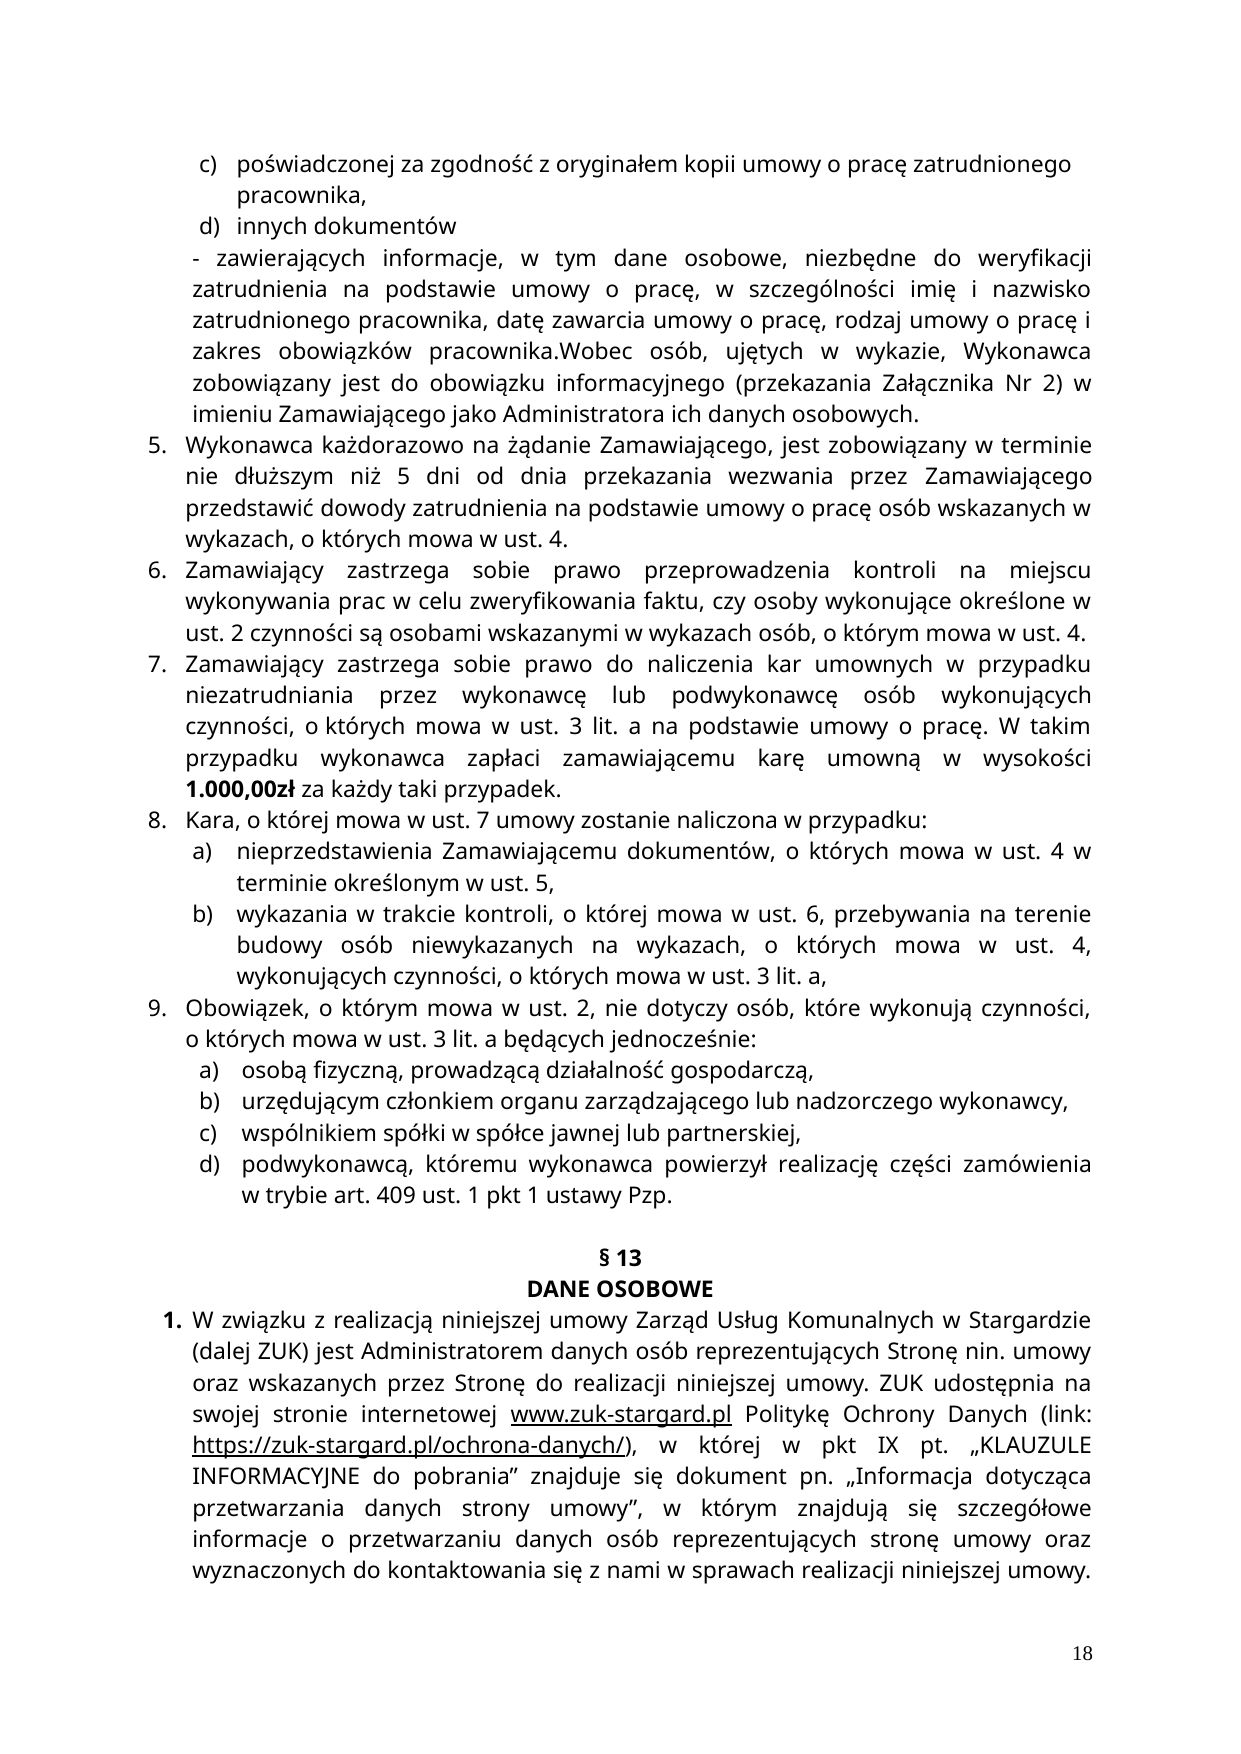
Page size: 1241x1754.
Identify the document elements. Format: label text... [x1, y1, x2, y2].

list nieprzedstawienia Zamawiającemu dokumentów, o których mowa w ust. 4 w terminie określonym w ust. 5, [192, 835, 1092, 898]
text - zawierających informacje, w tym dane osobowe, niezbędne do weryfikacji zatrudnienia na podstawie umowy o pracę, w szczególności imię i nazwisko zatrudnionego pracownika, datę zawarcia umowy o pracę, rodzaj umowy o pracę i zakres obowiązków pracownika.Wobec osób, ujętych w wykazie, Wykonawca zobowiązany jest do obowiązku informacyjnego (przekazania Załącznika Nr 2) w imieniu Zamawiającego jako Administratora ich danych osobowych. [192, 241, 1092, 429]
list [162, 1304, 1092, 1585]
list podwykonawcą, któremu wykonawca powierzył realizację części zamówienia w trybie art. 409 ust. 1 pkt 1 ustawy Pzp. [199, 1148, 1092, 1210]
list Wykonawca każdorazowo na żądanie Zamawiającego, jest zobowiązany w terminie nie dłuższym niż 5 dni od dnia przekazania wezwania przez Zamawiającego przedstawić dowody zatrudnienia na podstawie umowy o pracę osób wskazanych w wykazach, o których mowa w ust. 4. [148, 429, 1092, 554]
list poświadczonej za zgodność z oryginałem kopii umowy o pracę zatrudnionego pracownika, [199, 148, 1092, 210]
text DANE OSOBOWE [148, 1273, 1092, 1304]
list innych dokumentów [199, 210, 1092, 241]
list Zamawiający zastrzega sobie prawo do naliczenia kar umownych w przypadku niezatrudniania przez wykonawcę lub podwykonawcę osób wykonujących czynności, o których mowa w ust. 3 lit. a na podstawie umowy o pracę. W takim przypadku wykonawca zapłaci zamawiającemu karę umowną w wysokości 1.000,00zł za każdy taki przypadek. [148, 648, 1092, 804]
list osobą fizyczną, prowadzącą działalność gospodarczą, [199, 1054, 1092, 1085]
list Zamawiający zastrzega sobie prawo przeprowadzenia kontroli na miejscu wykonywania prac w celu zweryfikowania faktu, czy osoby wykonujące określone w ust. 2 czynności są osobami wskazanymi w wykazach osób, o którym mowa w ust. 4. [148, 554, 1092, 648]
list Obowiązek, o którym mowa w ust. 2, nie dotyczy osób, które wykonują czynności, o których mowa w ust. 3 lit. a będących jednocześnie: [148, 991, 1092, 1054]
list wykazania w trakcie kontroli, o której mowa w ust. 6, przebywania na terenie budowy osób niewykazanych na wykazach, o których mowa w ust. 4, wykonujących czynności, o których mowa w ust. 3 lit. a, [192, 898, 1092, 991]
list Kara, o której mowa w ust. 7 umowy zostanie naliczona w przypadku: [148, 804, 1092, 835]
list wspólnikiem spółki w spółce jawnej lub partnerskiej, [199, 1116, 1092, 1148]
text § 13 [148, 1241, 1092, 1273]
list urzędującym członkiem organu zarządzającego lub nadzorczego wykonawcy, [199, 1085, 1092, 1116]
